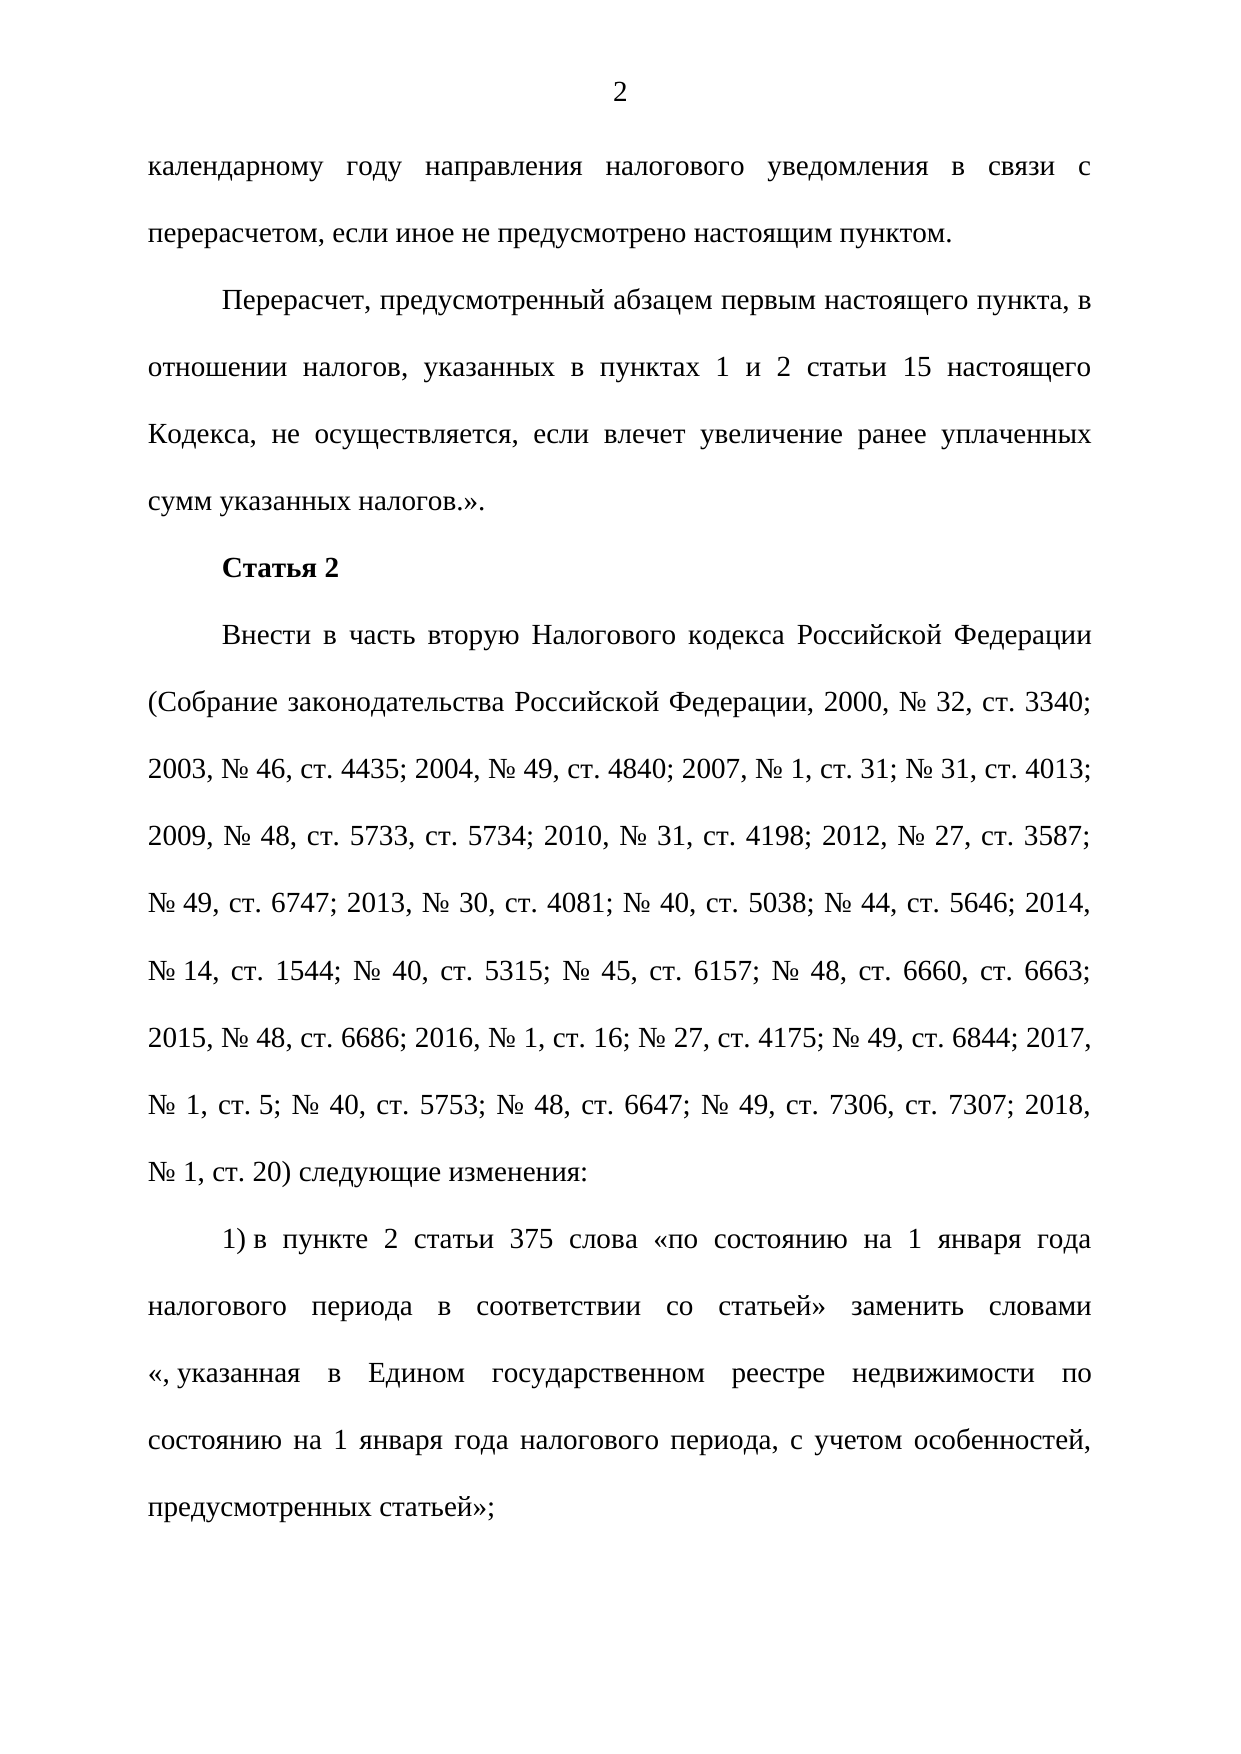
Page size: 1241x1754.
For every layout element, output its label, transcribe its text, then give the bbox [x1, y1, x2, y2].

text Внести в часть вторую Налогового кодекса Российской Федерации (Собрание законодательства Российской Федерации, 2000, № 32, ст. 3340; 2003, № 46, ст. 4435; 2004, № 49, ст. 4840; 2007, № 1, ст. 31; № 31, ст. 4013; 2009, № 48, ст. 5733, ст. 5734; 2010, № 31, ст. 4198; 2012, № 27, ст. 3587; № 49, ст. 6747; 2013, № 30, ст. 4081; № 40, ст. 5038; № 44, ст. 5646; 2014, № 14, ст. 1544; № 40, ст. 5315; № 45, ст. 6157; № 48, ст. 6660, ст. 6663; 2015, № 48, ст. 6686; 2016, № 1, ст. 16; № 27, ст. 4175; № 49, ст. 6844; 2017, № 1, ст. 5; № 40, ст. 5753; № 48, ст. 6647; № 49, ст. 7306, ст. 7307; 2018, № 1, ст. 20) следующие изменения: [148, 617, 1092, 1187]
text Перерасчет, предусмотренный абзацем первым настоящего пункта, в отношении налогов, указанных в пунктах 1 и 2 статьи 15 настоящего Кодекса, не осуществляется, если влечет увеличение ранее уплаченных сумм указанных налогов.». [148, 282, 1092, 517]
text 1) в пункте 2 статьи 375 слова «по состоянию на 1 января года налогового периода в соответствии со статьей» заменить словами «, указанная в Едином государственном реестре недвижимости по состоянию на 1 января года налогового периода, с учетом особенностей, предусмотренных статьей»; [148, 1221, 1092, 1523]
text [148, 148, 1092, 248]
text Статья 2 [148, 550, 1092, 584]
